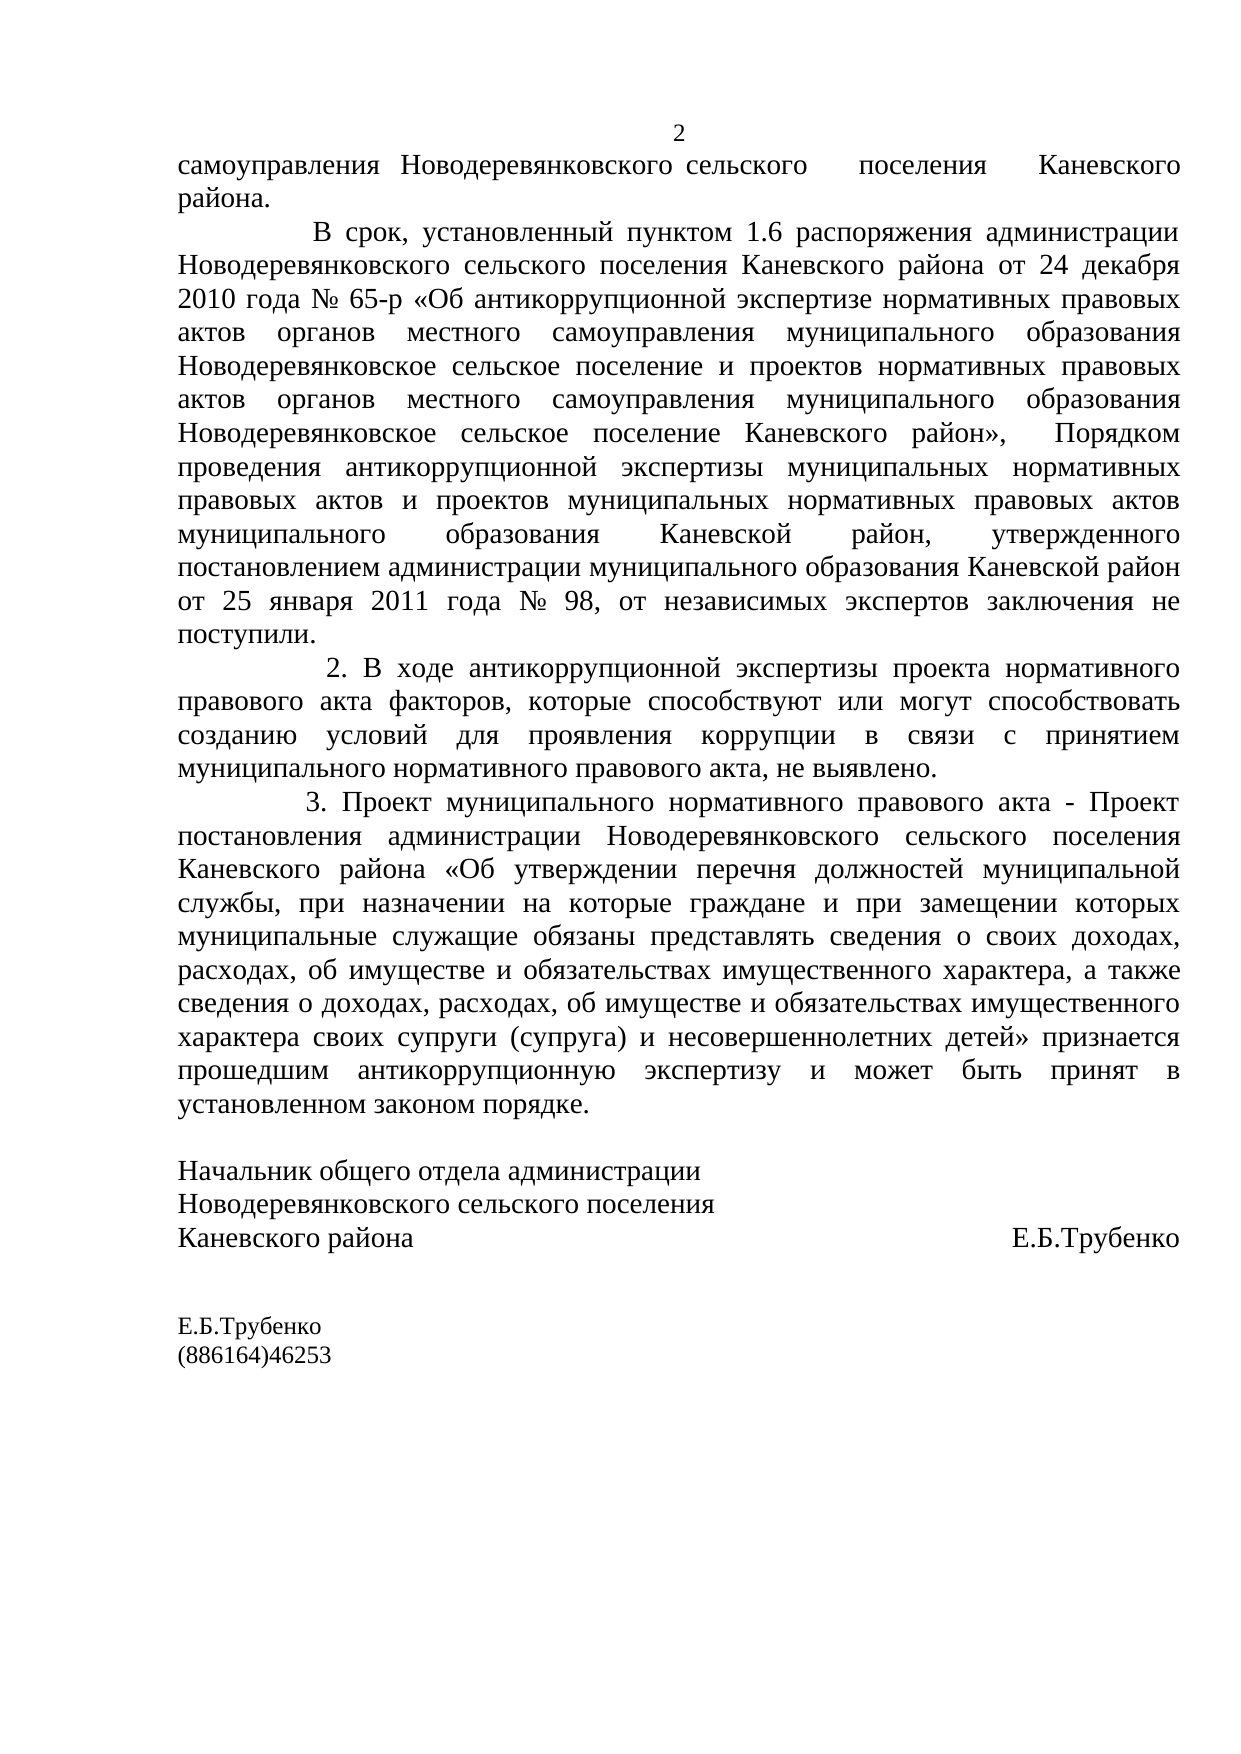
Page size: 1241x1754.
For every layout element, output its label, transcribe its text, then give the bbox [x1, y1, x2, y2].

text Новодеревянковского сельского поселения [177, 1187, 1181, 1220]
text Каневского района Е.Б.Трубенко [177, 1220, 1181, 1254]
text В срок, установленный пунктом 1.6 распоряжения администрации Новодеревянковского сельского поселения Каневского района от 24 декабря 2010 года № 65-р «Об антикоррупционной экспертизе нормативных правовых актов органов местного самоуправления муниципального образования Новодеревянковское сельское поселение и проектов нормативных правовых актов органов местного самоуправления муниципального образования Новодеревянковское сельское поселение Каневского район», Порядком проведения антикоррупционной экспертизы муниципальных нормативных правовых актов и проектов муниципальных нормативных правовых актов муниципального образования Каневской район, утвержденного постановлением администрации муниципального образования Каневской район от 25 января 2011 года № 98, от независимых экспертов заключения не поступили. [177, 214, 1181, 650]
text (886164)46253 [177, 1340, 1181, 1369]
title 3. Проект муниципального нормативного правового акта - Проект постановления администрации Новодеревянковского сельского поселения Каневского района «Об утверждении перечня должностей муниципальной службы, при назначении на которые граждане и при замещении которых муниципальные служащие обязаны представлять сведения о своих доходах, расходах, об имуществе и обязательствах имущественного характера, а также сведения о доходах, расходах, об имуществе и обязательствах имущественного характера своих супруги (супруга) и несовершеннолетних детей» признается прошедшим антикоррупционную экспертизу и может быть принят в установленном законом порядке. [177, 784, 1181, 1119]
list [177, 147, 1181, 214]
text Начальник общего отдела администрации [177, 1153, 1181, 1187]
list 2. В ходе антикоррупционной экспертизы проекта нормативного правового акта факторов, которые способствуют или могут способствовать созданию условий для проявления коррупции в связи с принятием муниципального нормативного правового акта, не выявлено. [177, 650, 1181, 784]
text Е.Б.Трубенко [177, 1311, 1181, 1340]
